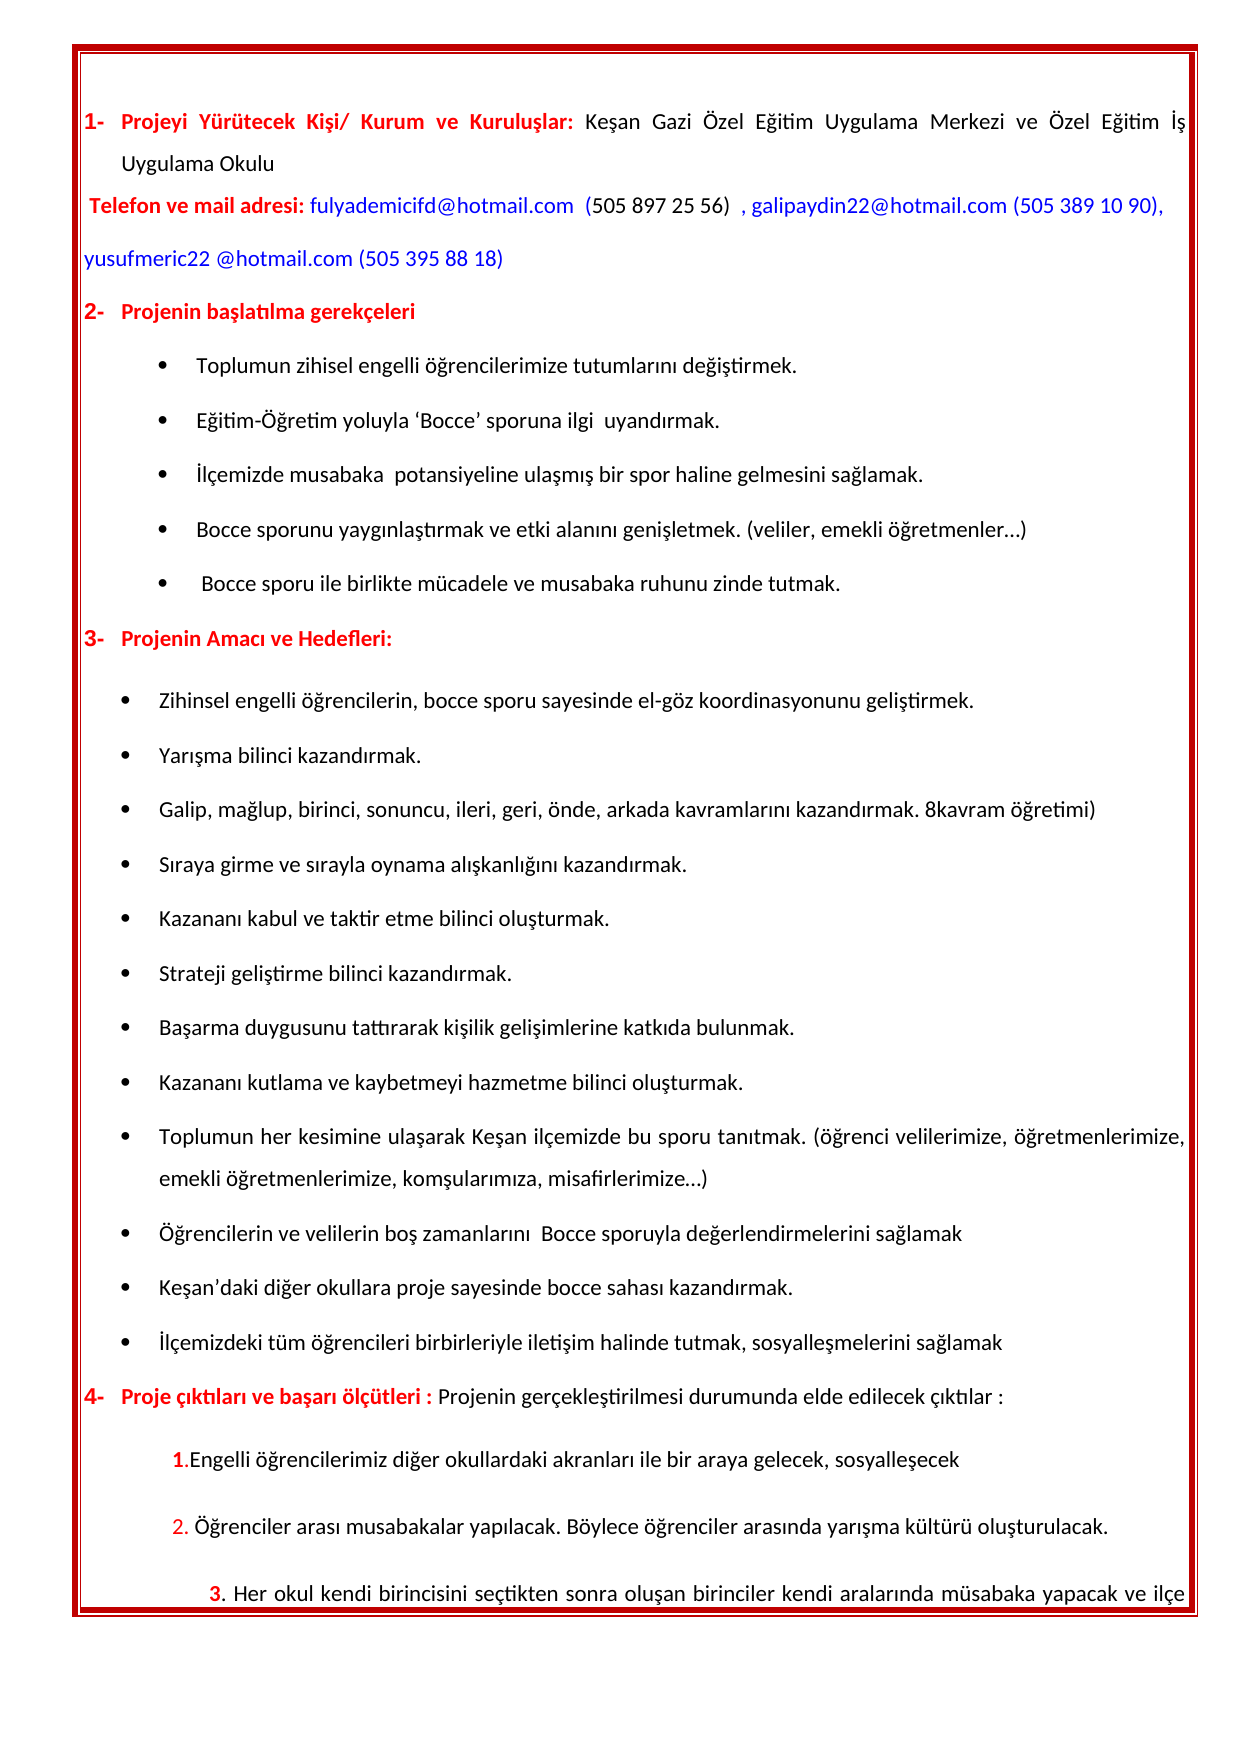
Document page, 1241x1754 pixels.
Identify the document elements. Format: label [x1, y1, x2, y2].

table_cell [81, 54, 1189, 1607]
